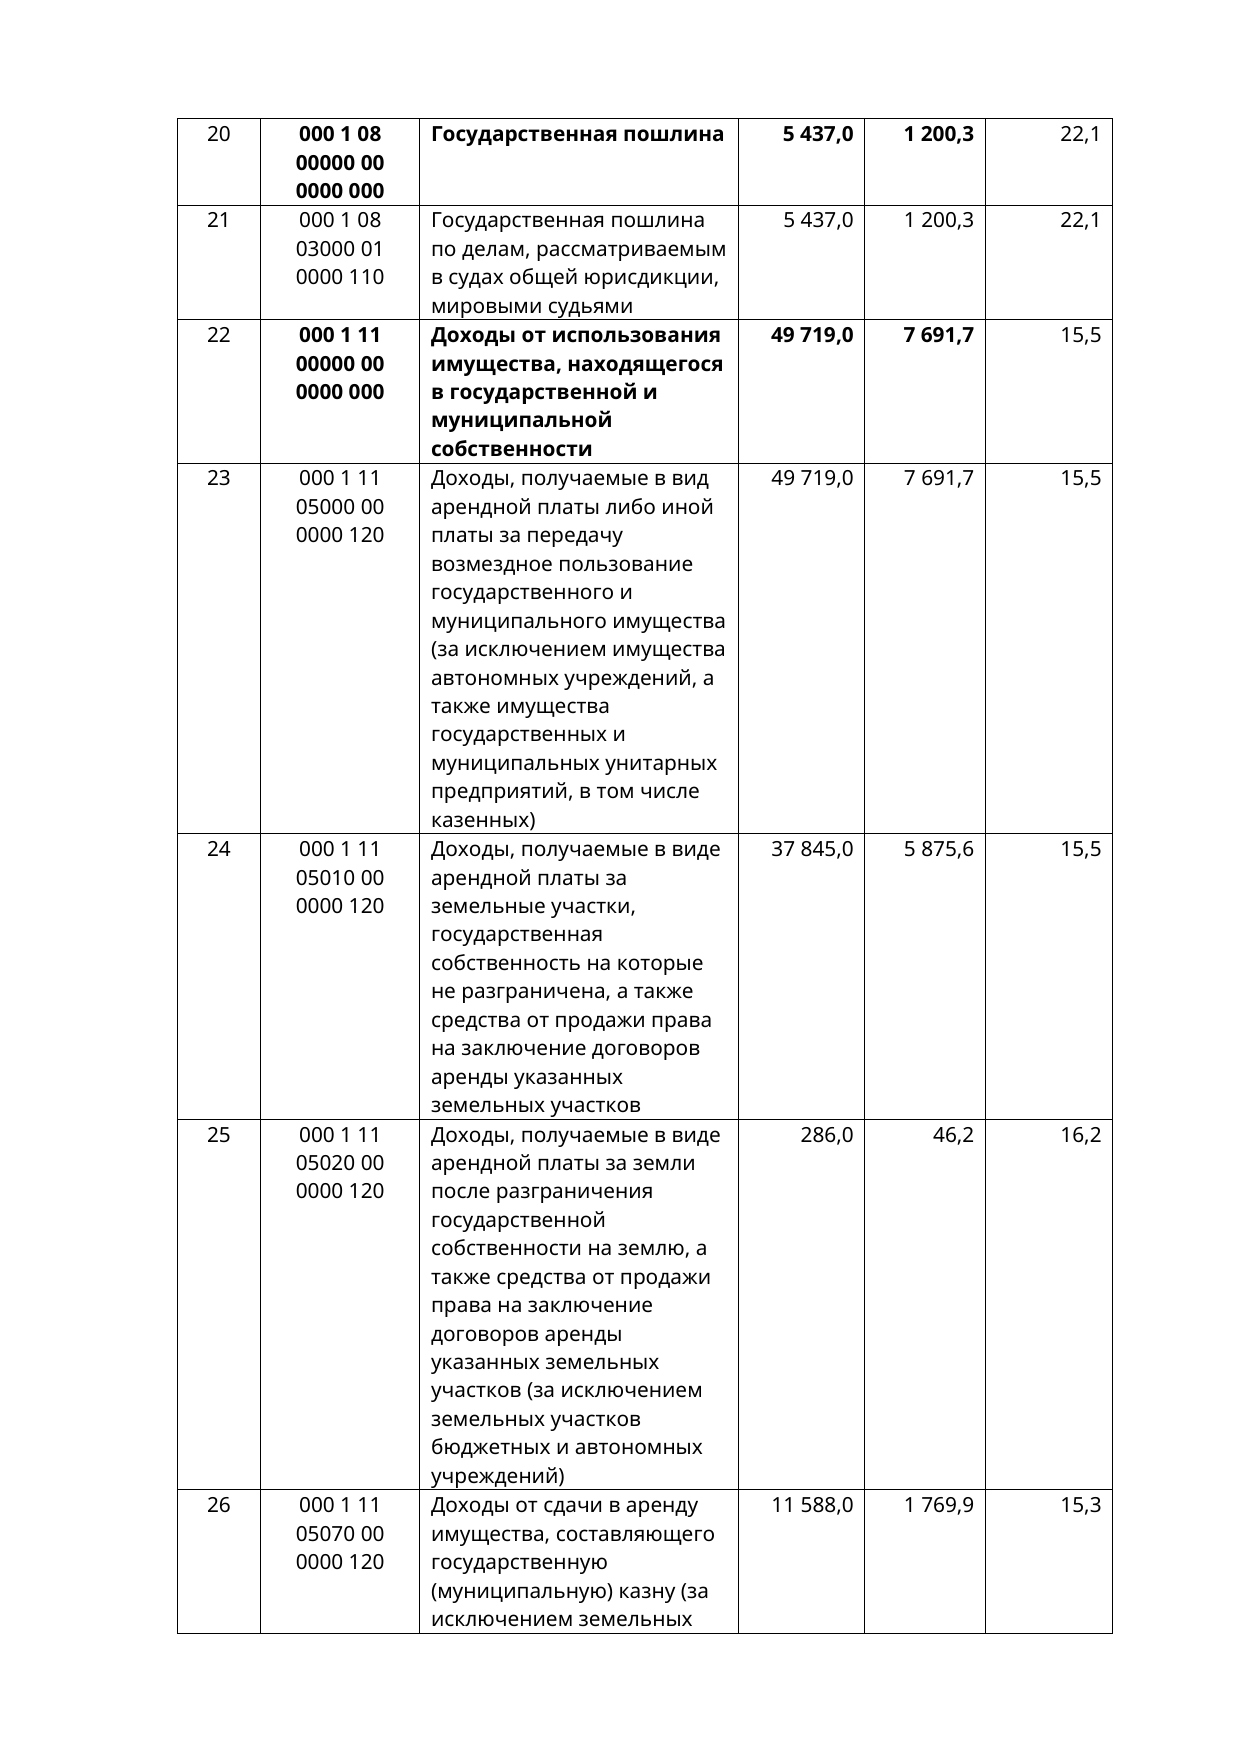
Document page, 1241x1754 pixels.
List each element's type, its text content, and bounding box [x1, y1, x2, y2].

table_cell Государственная пошлина [420, 119, 738, 204]
table_cell 5 437,0 [739, 206, 864, 319]
table_cell Доходы, получаемые в виде арендной платы за земли после разграничения государственной собственности на землю, а также средства от продажи права на заключение договоров аренды указанных земельных участков (за исключением земельных участков бюджетных и автономных учреждений) [420, 1120, 738, 1489]
table_cell 20 [178, 119, 260, 204]
table_cell 15,5 [986, 464, 1112, 833]
table_cell 26 [178, 1490, 260, 1633]
table_cell 46,2 [865, 1120, 985, 1489]
table_cell 000 1 11 05000 00 0000 120 [261, 464, 419, 833]
table_cell Доходы от использования имущества, находящегося в государственной и муниципальной собственности [420, 320, 738, 462]
table_cell 7 691,7 [865, 320, 985, 462]
table_cell 15,5 [986, 834, 1112, 1119]
table_cell Государственная пошлина по делам, рассматриваемым в судах общей юрисдикции, мировыми судьями [420, 206, 738, 319]
table_cell 15,5 [986, 320, 1112, 462]
table_cell 11 588,0 [739, 1490, 864, 1633]
table_cell 5 437,0 [739, 119, 864, 204]
table_cell Доходы, получаемые в вид арендной платы либо иной платы за передачу возмездное пользование государственного и муниципального имущества (за исключением имущества автономных учреждений, а также имущества государственных и муниципальных унитарных предприятий, в том числе казенных) [420, 464, 738, 833]
table_cell 49 719,0 [739, 320, 864, 462]
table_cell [420, 1490, 738, 1633]
table_cell 000 1 11 05020 00 0000 120 [261, 1120, 419, 1489]
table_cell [261, 1490, 419, 1633]
table_cell 1 769,9 [865, 1490, 985, 1633]
table_cell 24 [178, 834, 260, 1119]
table_cell 16,2 [986, 1120, 1112, 1489]
table_cell 7 691,7 [865, 464, 985, 833]
table_cell 37 845,0 [739, 834, 864, 1119]
table_cell 23 [178, 464, 260, 833]
table_cell 286,0 [739, 1120, 864, 1489]
table_cell 000 1 08 03000 01 0000 110 [261, 206, 419, 319]
table_cell Доходы, получаемые в виде арендной платы за земельные участки, государственная собственность на которые не разграничена, а также средства от продажи права на заключение договоров аренды указанных земельных участков [420, 834, 738, 1119]
table_cell 22,1 [986, 206, 1112, 319]
table_cell 21 [178, 206, 260, 319]
table_cell 22 [178, 320, 260, 462]
table_cell 22,1 [986, 119, 1112, 204]
table_cell 15,3 [986, 1490, 1112, 1633]
table_cell 000 1 08 00000 00 0000 000 [261, 119, 419, 204]
table_cell 000 1 11 00000 00 0000 000 [261, 320, 419, 462]
table_cell 1 200,3 [865, 206, 985, 319]
table_cell 5 875,6 [865, 834, 985, 1119]
table_cell 49 719,0 [739, 464, 864, 833]
table_cell 1 200,3 [865, 119, 985, 204]
table_cell 000 1 11 05010 00 0000 120 [261, 834, 419, 1119]
table_cell 25 [178, 1120, 260, 1489]
